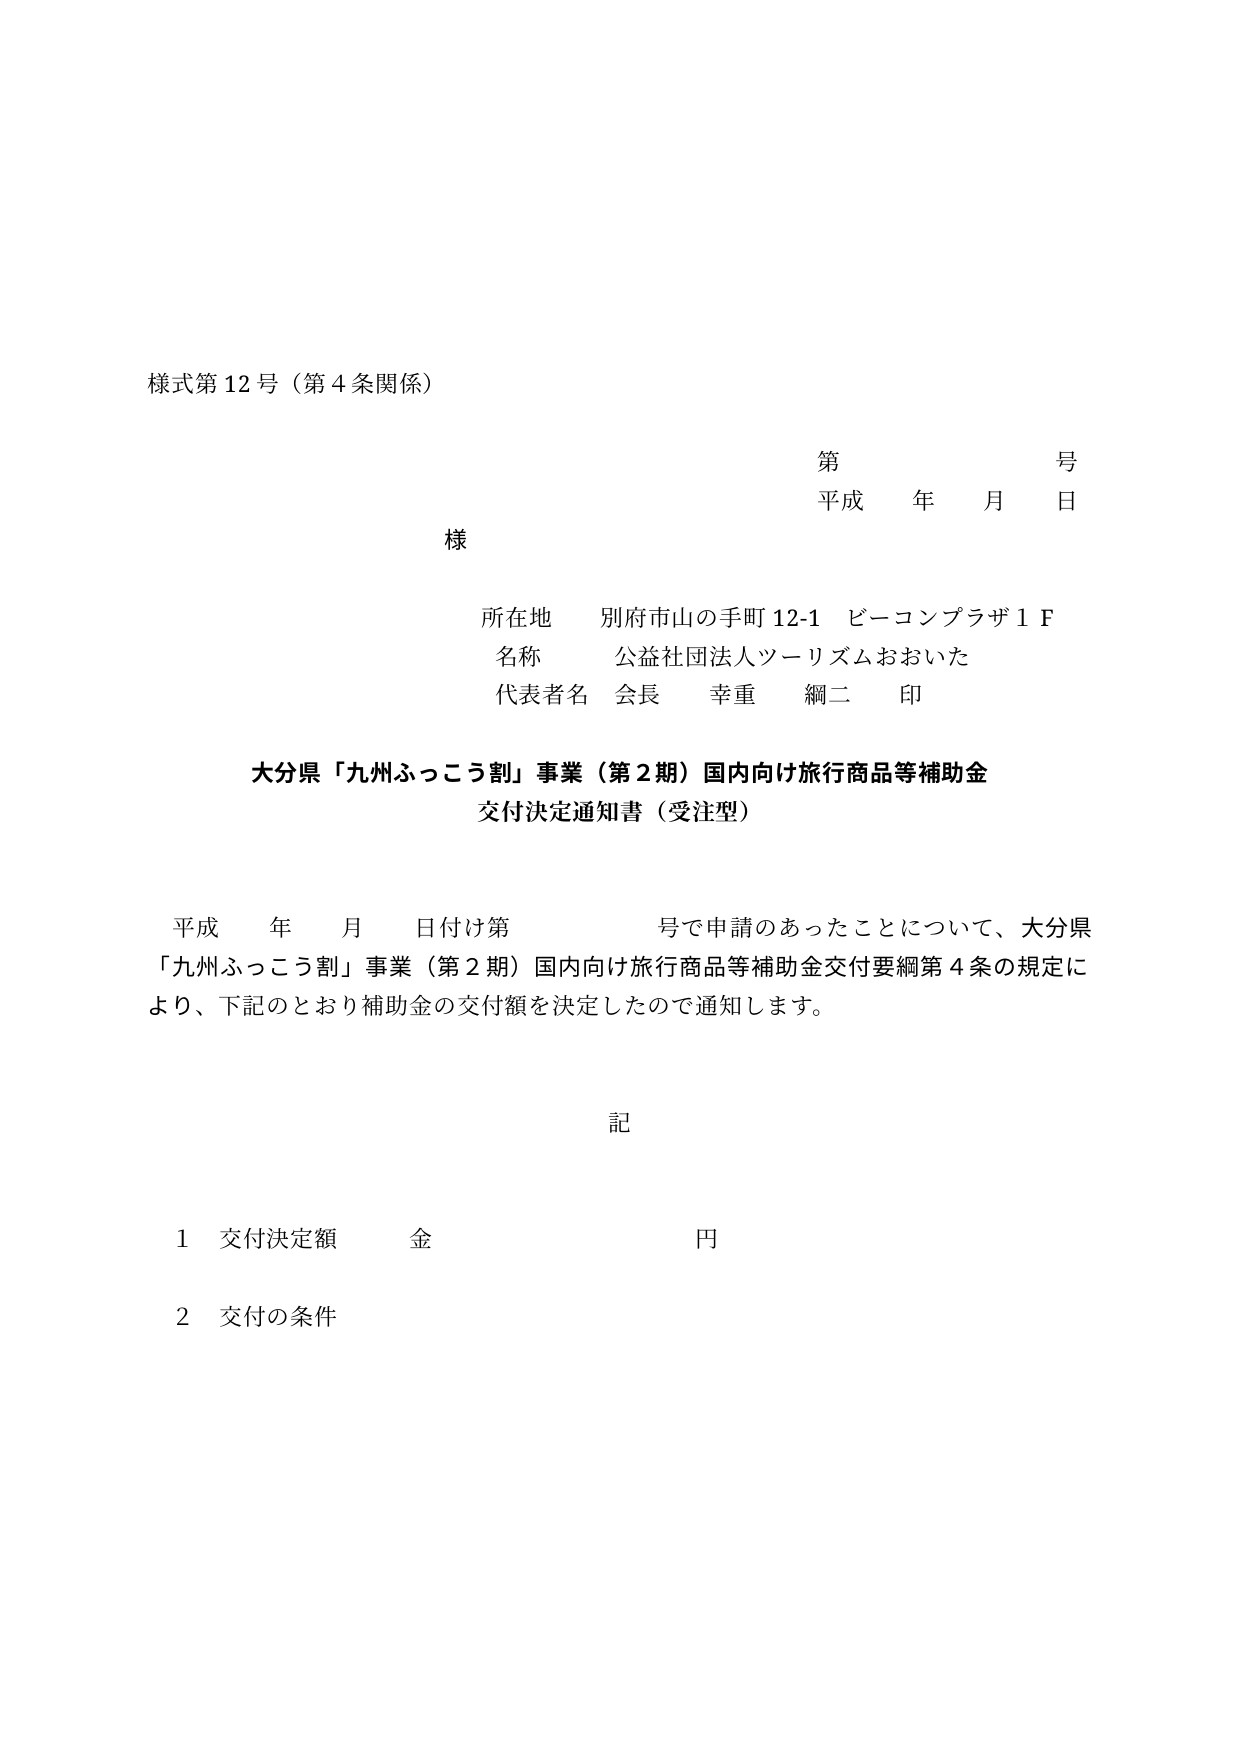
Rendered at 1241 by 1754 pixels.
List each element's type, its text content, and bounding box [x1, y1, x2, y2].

text 所在地 別府市山の手町12-1 ビーコンプラザ１F [148, 594, 1092, 633]
text 第 号 [148, 438, 1092, 477]
text １ 交付決定額 金 円 [148, 1216, 1092, 1254]
text 記 [148, 1099, 1092, 1138]
text 代表者名 会長 幸重 綱二 印 [148, 672, 1092, 710]
text 交付決定通知書（受注型） [148, 788, 1092, 827]
text 平成 年 月 日 [148, 477, 1092, 516]
text 様 [148, 516, 1092, 555]
text 名称 公益社団法人ツーリズムおおいた [148, 633, 1092, 672]
text 様式第12号（第４条関係） [148, 366, 1092, 399]
text 大分県「九州ふっこう割」事業（第２期）国内向け旅行商品等補助金 [148, 749, 1092, 788]
text ２ 交付の条件 [148, 1293, 1092, 1332]
text 平成 年 月 日付け第 号で申請のあったことについて、大分県「九州ふっこう割」事業（第２期）国内向け旅行商品等補助金交付要綱第４条の規定により、下記のとおり補助金の交付額を決定したので通知します。 [148, 905, 1092, 1021]
